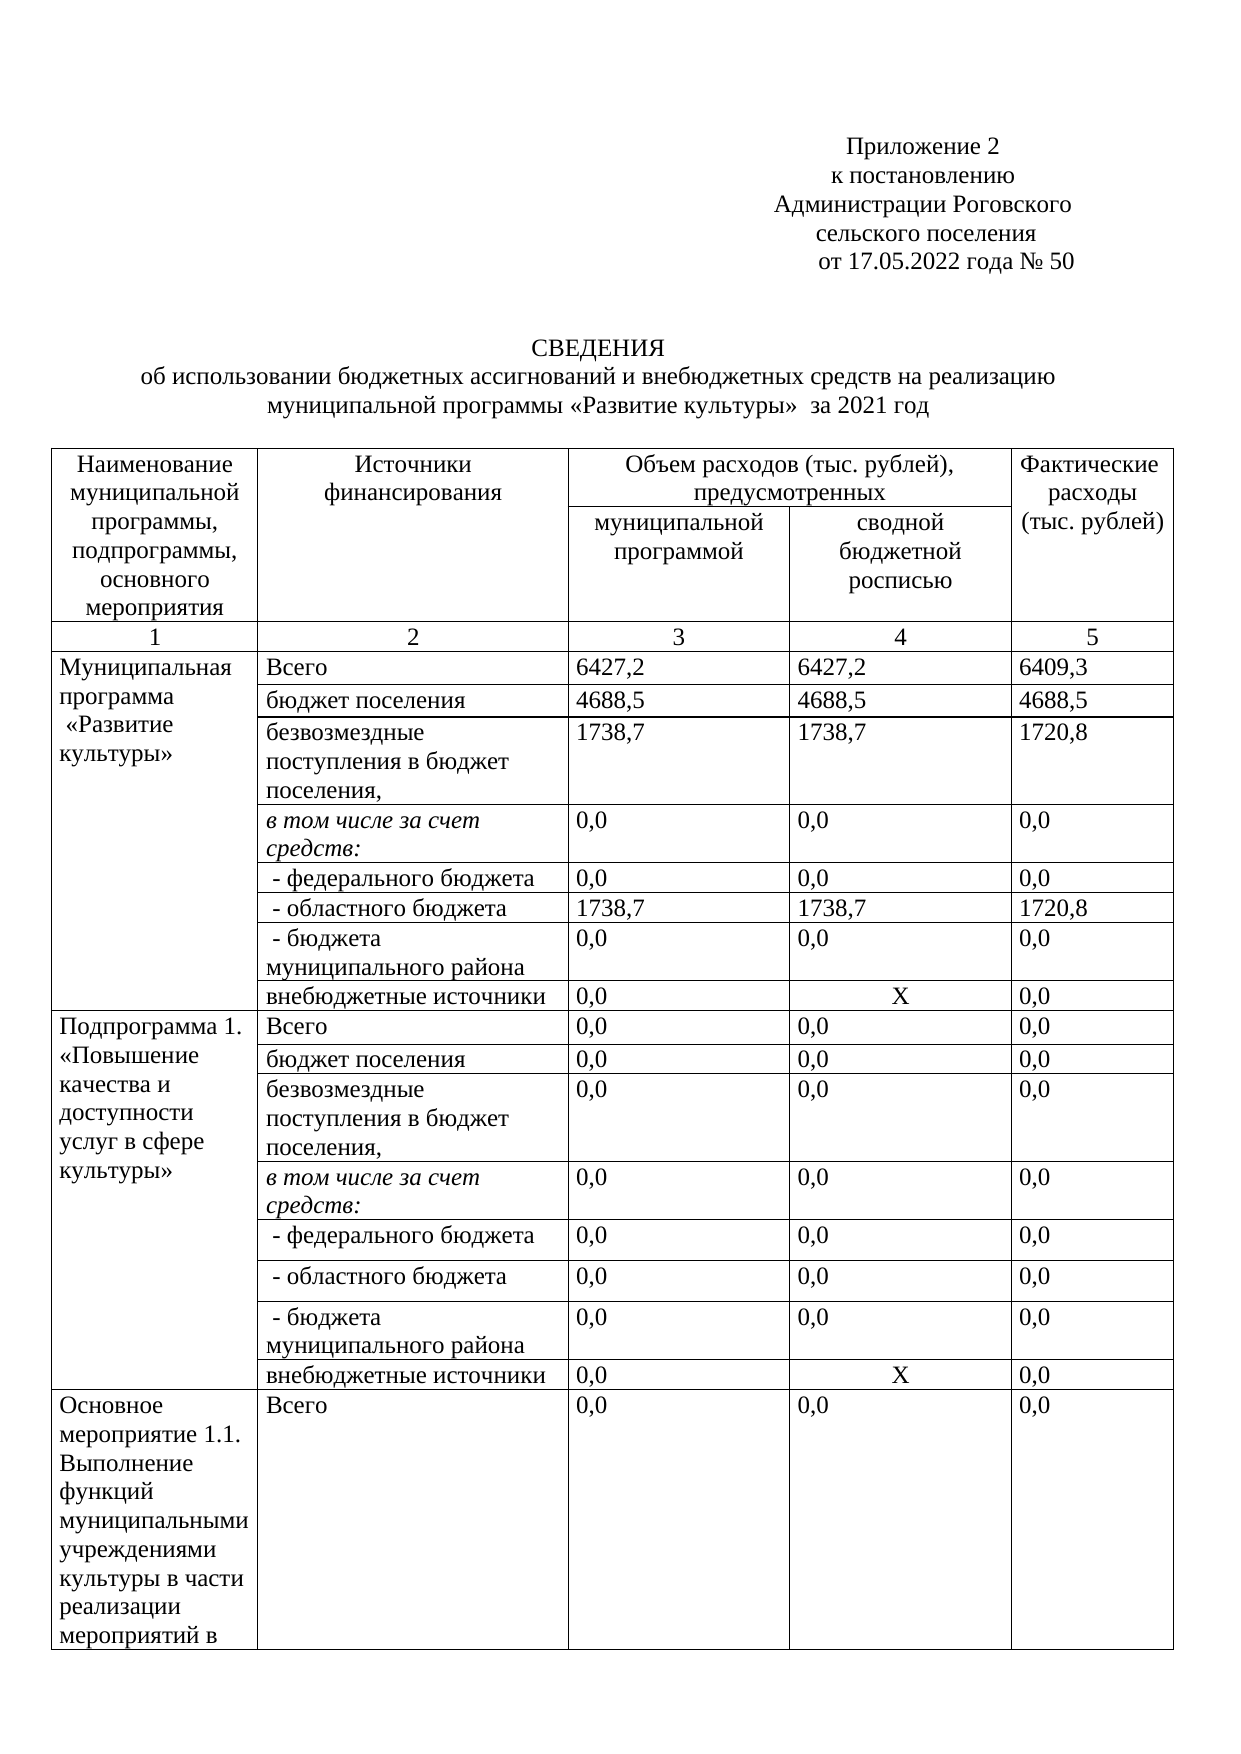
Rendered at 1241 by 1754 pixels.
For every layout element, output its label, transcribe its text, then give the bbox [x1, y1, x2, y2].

table_cell бюджет поселения [258, 685, 568, 716]
table_cell в том числе за счет средств: [258, 805, 568, 862]
table_cell в том числе за счет средств: [258, 1162, 568, 1219]
table_cell 0,0 [790, 1220, 1011, 1260]
table_cell 4688,5 [569, 685, 789, 716]
table_cell 6427,2 [790, 652, 1011, 684]
table_cell 0,0 [1012, 1220, 1173, 1260]
table_cell 0,0 [1012, 1045, 1173, 1073]
table_cell 0,0 [569, 1390, 789, 1649]
table_cell 0,0 [569, 923, 789, 980]
text Приложение 2 [29, 131, 1166, 160]
table_cell 0,0 [569, 1045, 789, 1073]
table_cell 0,0 [790, 1302, 1011, 1359]
table_cell 0,0 [1012, 981, 1173, 1010]
table_cell 0,0 [1012, 1390, 1173, 1649]
table_cell 4688,5 [790, 685, 1011, 716]
text Администрации Роговского [29, 189, 1166, 218]
table_cell 0,0 [569, 1162, 789, 1219]
table_cell 1738,7 [569, 893, 789, 922]
table_cell - федерального бюджета [258, 1220, 568, 1260]
table_cell 0,0 [569, 1302, 789, 1359]
table_cell Основное мероприятие 1.1. Выполнение функций муниципальными учреждениями культуры в части реализации мероприятий в сфере культуры [52, 1390, 257, 1649]
table_cell внебюджетные источники [258, 1360, 568, 1389]
table_cell бюджет поселения [258, 1045, 568, 1073]
table_cell 2 [258, 622, 568, 651]
table_cell Всего [258, 1390, 568, 1649]
table_cell Муниципальная программа «Развитие культуры» [52, 652, 257, 1010]
table_cell 0,0 [569, 1261, 789, 1301]
table_cell 0,0 [790, 1074, 1011, 1161]
table_cell 5 [1012, 622, 1173, 651]
table_cell Х [790, 1360, 1011, 1389]
table_header Источники финансирования [258, 449, 568, 621]
text к постановлению [29, 160, 1166, 189]
table_cell 0,0 [790, 1162, 1011, 1219]
table_cell 1738,7 [790, 718, 1011, 804]
table_cell 1720,8 [1012, 718, 1173, 804]
table_cell муниципальной программой [569, 507, 789, 621]
table_cell 6427,2 [569, 652, 789, 684]
table_cell 1738,7 [790, 893, 1011, 922]
text от 17.05.2022 года № 50 [29, 246, 1116, 275]
table_cell 0,0 [790, 923, 1011, 980]
text об использовании бюджетных ассигнований и внебюджетных средств на реализацию [29, 361, 1166, 390]
table_cell 0,0 [1012, 1261, 1173, 1301]
table_cell 0,0 [790, 1011, 1011, 1043]
table_cell 0,0 [569, 1074, 789, 1161]
table_cell - бюджета муниципального района [258, 1302, 568, 1359]
table_cell 0,0 [569, 1011, 789, 1043]
table_cell 0,0 [1012, 1302, 1173, 1359]
table_cell - федерального бюджета [258, 863, 568, 892]
table_cell безвозмездные поступления в бюджет поселения, [258, 718, 568, 804]
table_cell 0,0 [1012, 805, 1173, 862]
table_cell 0,0 [790, 805, 1011, 862]
text сельского поселения [29, 218, 1166, 246]
table_cell 0,0 [1012, 863, 1173, 892]
table_cell 0,0 [1012, 1162, 1173, 1219]
text муниципальной программы «Развитие культуры» за 2021 год [29, 390, 1166, 419]
table_cell 0,0 [569, 863, 789, 892]
table_cell 0,0 [569, 1360, 789, 1389]
table_cell 0,0 [1012, 923, 1173, 980]
table_cell - областного бюджета [258, 893, 568, 922]
table_cell 0,0 [790, 863, 1011, 892]
table_header Наименование муниципальной программы, подпрограммы, основного мероприятия [52, 449, 257, 621]
table_cell 1720,8 [1012, 893, 1173, 922]
table_cell 0,0 [1012, 1011, 1173, 1043]
table_cell 0,0 [1012, 1360, 1173, 1389]
table_cell 0,0 [790, 1261, 1011, 1301]
table_cell 0,0 [569, 805, 789, 862]
table_cell 0,0 [790, 1045, 1011, 1073]
table_cell 6409,3 [1012, 652, 1173, 684]
table_header Фактические расходы (тыс. рублей) [1012, 449, 1173, 621]
table_header Объем расходов (тыс. рублей), предусмотренных [569, 449, 1011, 506]
text СВЕДЕНИЯ [29, 333, 1166, 361]
table_cell Всего [258, 1011, 568, 1043]
table_cell сводной бюджетной росписью [790, 507, 1011, 621]
table_cell 4 [790, 622, 1011, 651]
table_cell 4688,5 [1012, 685, 1173, 716]
table_cell внебюджетные источники [258, 981, 568, 1010]
table_cell 1738,7 [569, 718, 789, 804]
table_cell 0,0 [790, 1390, 1011, 1649]
table_cell Всего [258, 652, 568, 684]
table_cell 1 [52, 622, 257, 651]
table_cell - областного бюджета [258, 1261, 568, 1301]
table_cell 0,0 [569, 981, 789, 1010]
table_cell - бюджета муниципального района [258, 923, 568, 980]
table_cell безвозмездные поступления в бюджет поселения, [258, 1074, 568, 1161]
table_cell Подпрограмма 1. «Повышение качества и доступности услуг в сфере культуры» [52, 1011, 257, 1389]
table_cell 0,0 [569, 1220, 789, 1260]
table_cell 3 [569, 622, 789, 651]
table_cell Х [790, 981, 1011, 1010]
table_cell 0,0 [1012, 1074, 1173, 1161]
